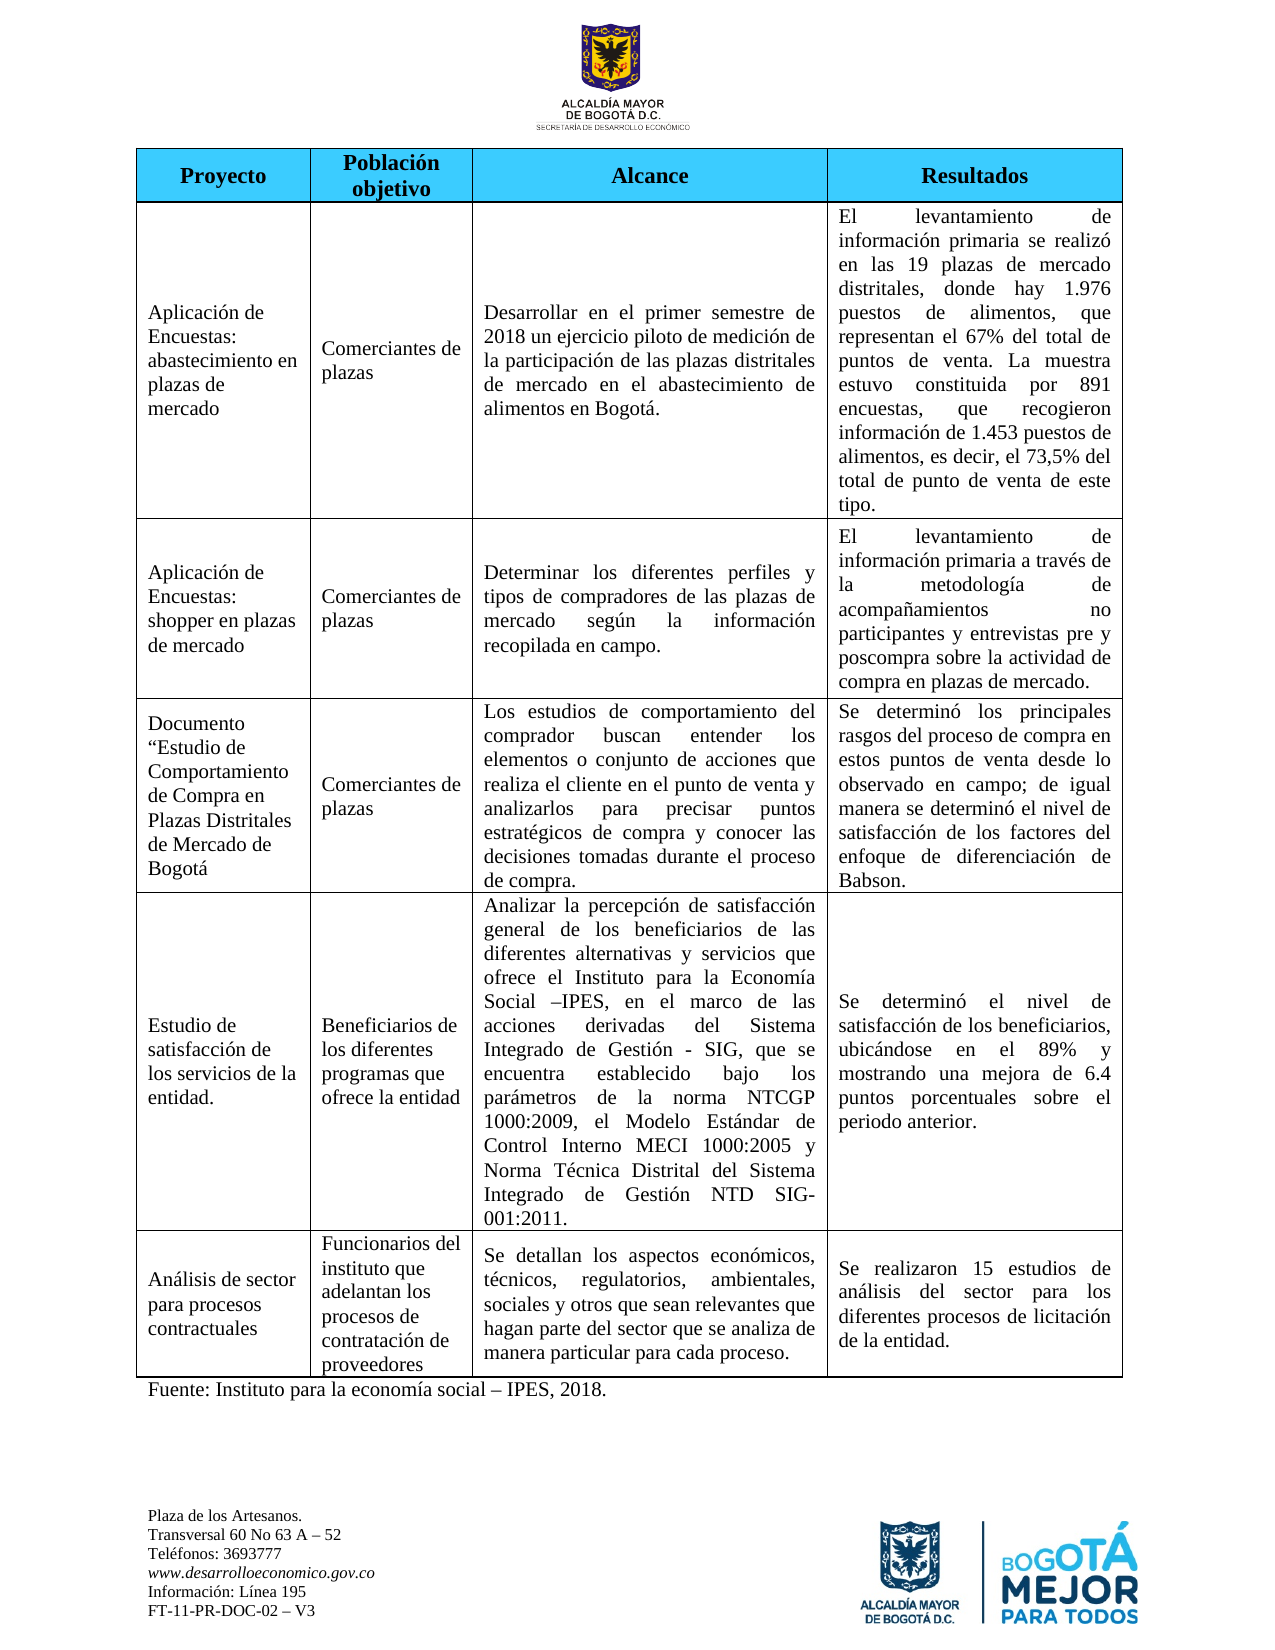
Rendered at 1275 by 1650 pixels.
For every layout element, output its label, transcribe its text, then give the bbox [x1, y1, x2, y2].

table_header Alcance [473, 149, 827, 201]
table_cell Beneficiarios de los diferentes programas que ofrece la entidad [311, 893, 472, 1230]
table_cell Aplicación de Encuestas: shopper en plazas de mercado [137, 519, 310, 698]
table_cell El levantamiento de información primaria a través de la metodología de acompañamientos no participantes y entrevistas pre y poscompra sobre la actividad de compra en plazas de mercado. [828, 519, 1122, 698]
table_cell Los estudios de comportamiento del comprador buscan entender los elementos o conjunto de acciones que realiza el cliente en el punto de venta y analizarlos para precisar puntos estratégicos de compra y conocer las decisiones tomadas durante el proceso de compra. [473, 699, 827, 892]
picture [860, 1521, 1138, 1624]
table_cell Documento “Estudio de Comportamiento de Compra en Plazas Distritales de Mercado de Bogotá [137, 699, 310, 892]
table_cell Se detallan los aspectos económicos, técnicos, regulatorios, ambientales, sociales y otros que sean relevantes que hagan parte del sector que se analiza de manera particular para cada proceso. [473, 1231, 827, 1376]
table_cell Estudio de satisfacción de los servicios de la entidad. [137, 893, 310, 1230]
text Fuente: Instituto para la economía social – IPES, 2018. [148, 1377, 1127, 1401]
table_header Proyecto [137, 149, 310, 201]
table_cell Determinar los diferentes perfiles y tipos de compradores de las plazas de mercado según la información recopilada en campo. [473, 519, 827, 698]
table_cell Comerciantes de plazas [311, 699, 472, 892]
table_cell Análisis de sector para procesos contractuales [137, 1231, 310, 1376]
table_cell Se determinó los principales rasgos del proceso de compra en estos puntos de venta desde lo observado en campo; de igual manera se determinó el nivel de satisfacción de los factores del enfoque de diferenciación de Babson. [828, 699, 1122, 892]
table_cell Comerciantes de plazas [311, 203, 472, 518]
table_cell Aplicación de Encuestas: abastecimiento en plazas de mercado [137, 203, 310, 518]
table_cell Se determinó el nivel de satisfacción de los beneficiarios, ubicándose en el 89% y mostrando una mejora de 6.4 puntos porcentuales sobre el periodo anterior. [828, 893, 1122, 1230]
table_cell Desarrollar en el primer semestre de 2018 un ejercicio piloto de medición de la participación de las plazas distritales de mercado en el abastecimiento de alimentos en Bogotá. [473, 203, 827, 518]
table_cell Comerciantes de plazas [311, 519, 472, 698]
table_cell Se realizaron 15 estudios de análisis del sector para los diferentes procesos de licitación de la entidad. [828, 1231, 1122, 1376]
table_cell El levantamiento de información primaria se realizó en las 19 plazas de mercado distritales, donde hay 1.976 puestos de alimentos, que representan el 67% del total de puntos de venta. La muestra estuvo constituida por 891 encuestas, que recogieron información de 1.453 puestos de alimentos, es decir, el 73,5% del total de punto de venta de este tipo. [828, 203, 1122, 518]
table_cell Analizar la percepción de satisfacción general de los beneficiarios de las diferentes alternativas y servicios que ofrece el Instituto para la Economía Social –IPES, en el marco de las acciones derivadas del Sistema Integrado de Gestión - SIG, que se encuentra establecido bajo los parámetros de la norma NTCGP 1000:2009, el Modelo Estándar de Control Interno MECI 1000:2005 y Norma Técnica Distrital del Sistema Integrado de Gestión NTD SIG-001:2011. [473, 893, 827, 1230]
table_header Población objetivo [311, 149, 472, 201]
picture [532, 16, 696, 140]
table_header Resultados [828, 149, 1122, 201]
table_cell Funcionarios del instituto que adelantan los procesos de contratación de proveedores [311, 1231, 472, 1376]
